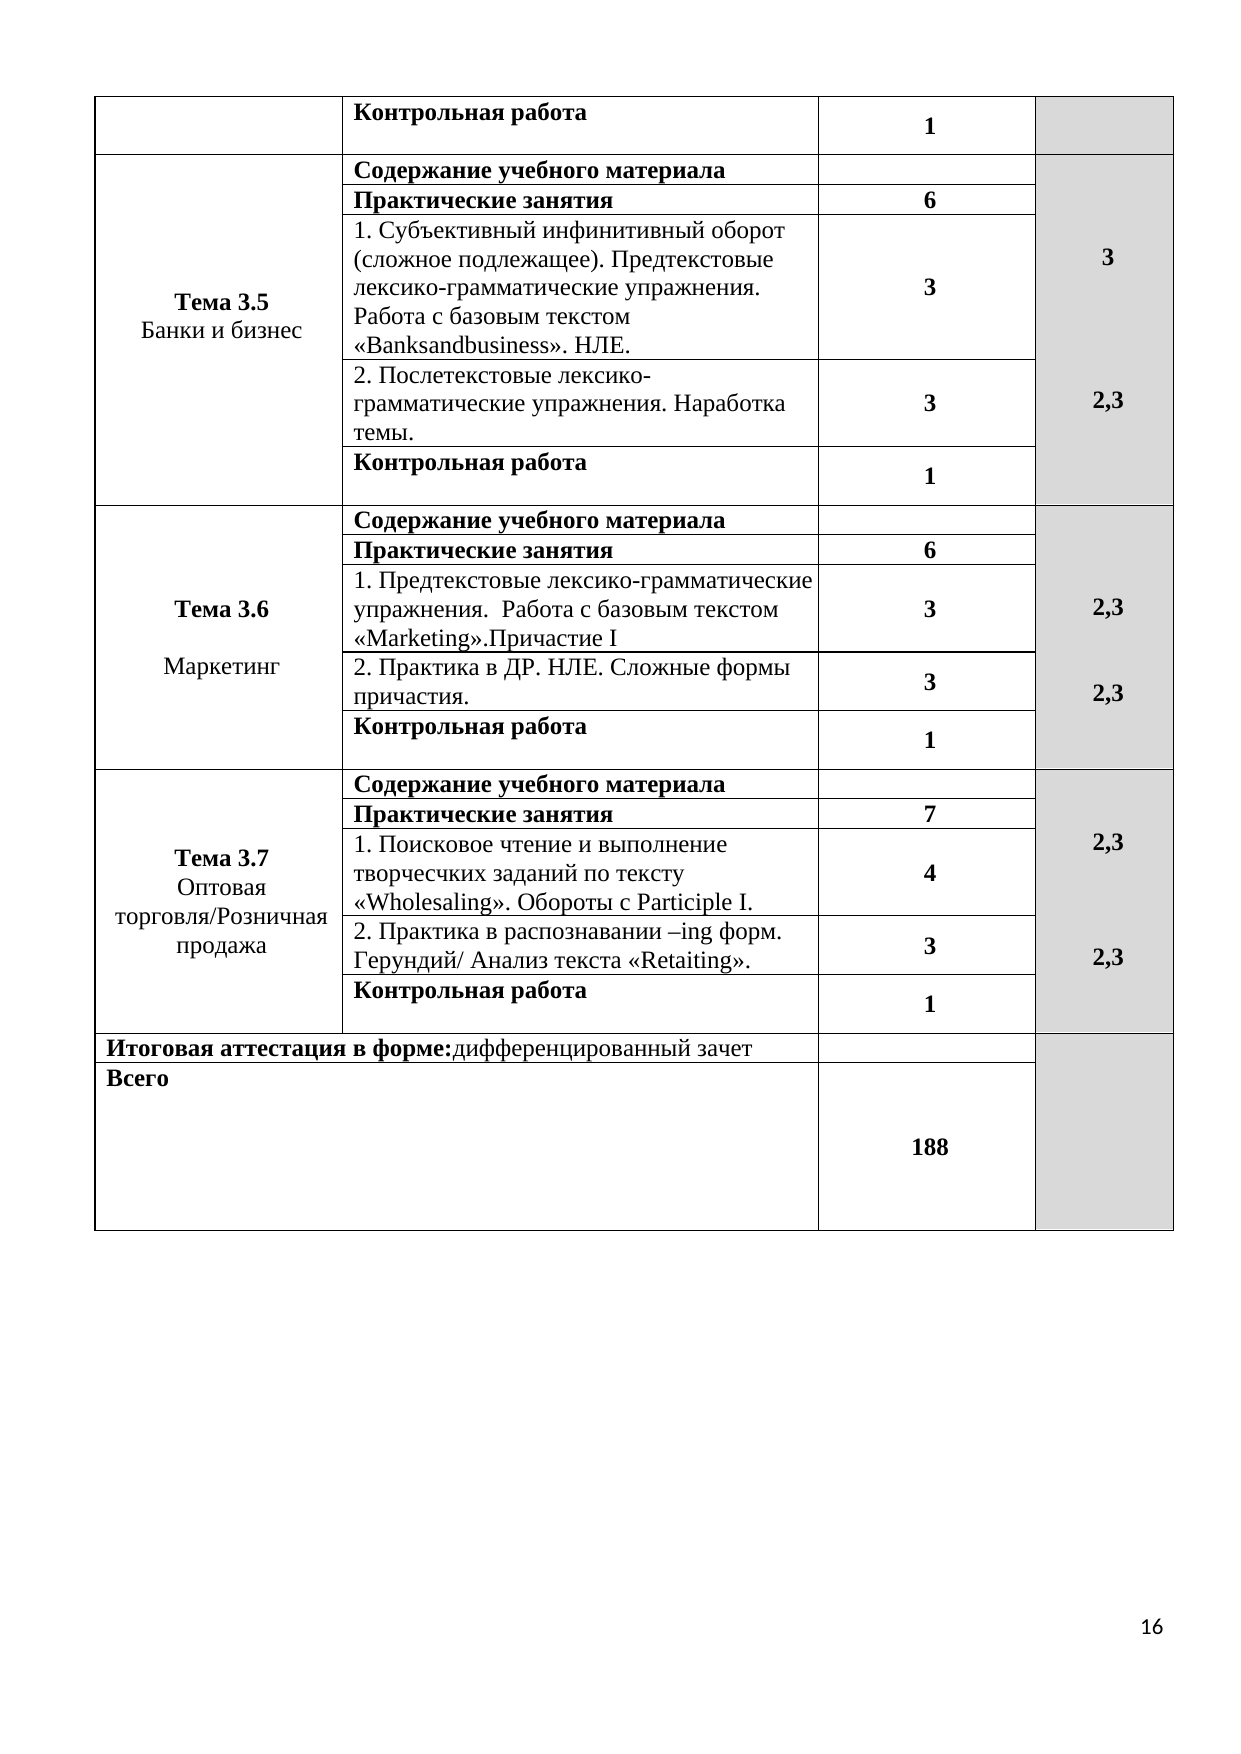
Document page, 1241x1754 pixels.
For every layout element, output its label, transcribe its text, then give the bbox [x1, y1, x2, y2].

table_cell [1036, 1034, 1173, 1229]
table_cell Контрольная работа [343, 711, 818, 768]
table_cell Тема 3.5 Банки и бизнес [96, 155, 342, 504]
table_cell Практические занятия [343, 799, 818, 828]
table_cell 1. Субъективный инфинитивный оборот (сложное подлежащее). Предтекстовые лексико-грамматические упражнения. Работа с базовым текстом «Banksandbusiness». НЛЕ. [343, 215, 818, 359]
table_cell 3 2,3 [1036, 155, 1173, 504]
table_cell 1. Предтекстовые лексико-грамматические упражнения. Работа с базовым текстом «Marketing».Причастие I [343, 565, 818, 651]
table_cell Контрольная работа [343, 97, 818, 154]
table_cell 3 [819, 215, 1035, 359]
table_cell [819, 770, 1035, 798]
table_cell Содержание учебного материала [343, 506, 818, 534]
table_cell 1 [819, 975, 1035, 1032]
table_cell 188 [819, 1063, 1035, 1229]
table_cell Практические занятия [343, 535, 818, 564]
table_cell Контрольная работа [343, 447, 818, 504]
table_cell 2. Практика в распознавании –ing форм. Герундий/ Анализ текста «Retaiting». [343, 916, 818, 974]
table_cell Содержание учебного материала [343, 155, 818, 184]
table_cell 2,3 2,3 [1036, 506, 1173, 768]
table_cell 7 [819, 799, 1035, 828]
table_cell 1. Поисковое чтение и выполнение творчесчких заданий по тексту «Wholesaling». Обороты с Participle I. [343, 829, 818, 915]
table_cell 3 [819, 360, 1035, 446]
table_cell 3 [819, 653, 1035, 710]
table_cell [819, 1034, 1035, 1062]
table_cell Тема 3.6 Маркетинг [96, 506, 342, 768]
table_cell Контрольная работа [343, 975, 818, 1032]
table_cell 3 [819, 916, 1035, 974]
table_cell Практические занятия [343, 185, 818, 214]
table_cell [819, 506, 1035, 534]
table_cell 6 [819, 185, 1035, 214]
table_cell 1 [819, 711, 1035, 768]
table_cell [819, 155, 1035, 184]
table_cell 1 [819, 97, 1035, 154]
table_cell 2. Практика в ДР. НЛЕ. Сложные формы причастия. [343, 653, 818, 710]
table_cell Содержание учебного материала [343, 770, 818, 798]
table_cell 2,3 2,3 [1036, 770, 1173, 1032]
table_cell 2. Послетекстовые лексико-грамматические упражнения. Наработка темы. [343, 360, 818, 446]
table_cell 3 [819, 565, 1035, 651]
table_cell Всего [96, 1063, 818, 1229]
table_cell 1 [819, 447, 1035, 504]
table_cell 4 [819, 829, 1035, 915]
table_cell 6 [819, 535, 1035, 564]
table_cell Тема 3.7 Оптовая торговля/Розничная продажа [96, 770, 342, 1032]
table_cell Итоговая аттестация в форме:дифференцированный зачет [96, 1034, 818, 1062]
